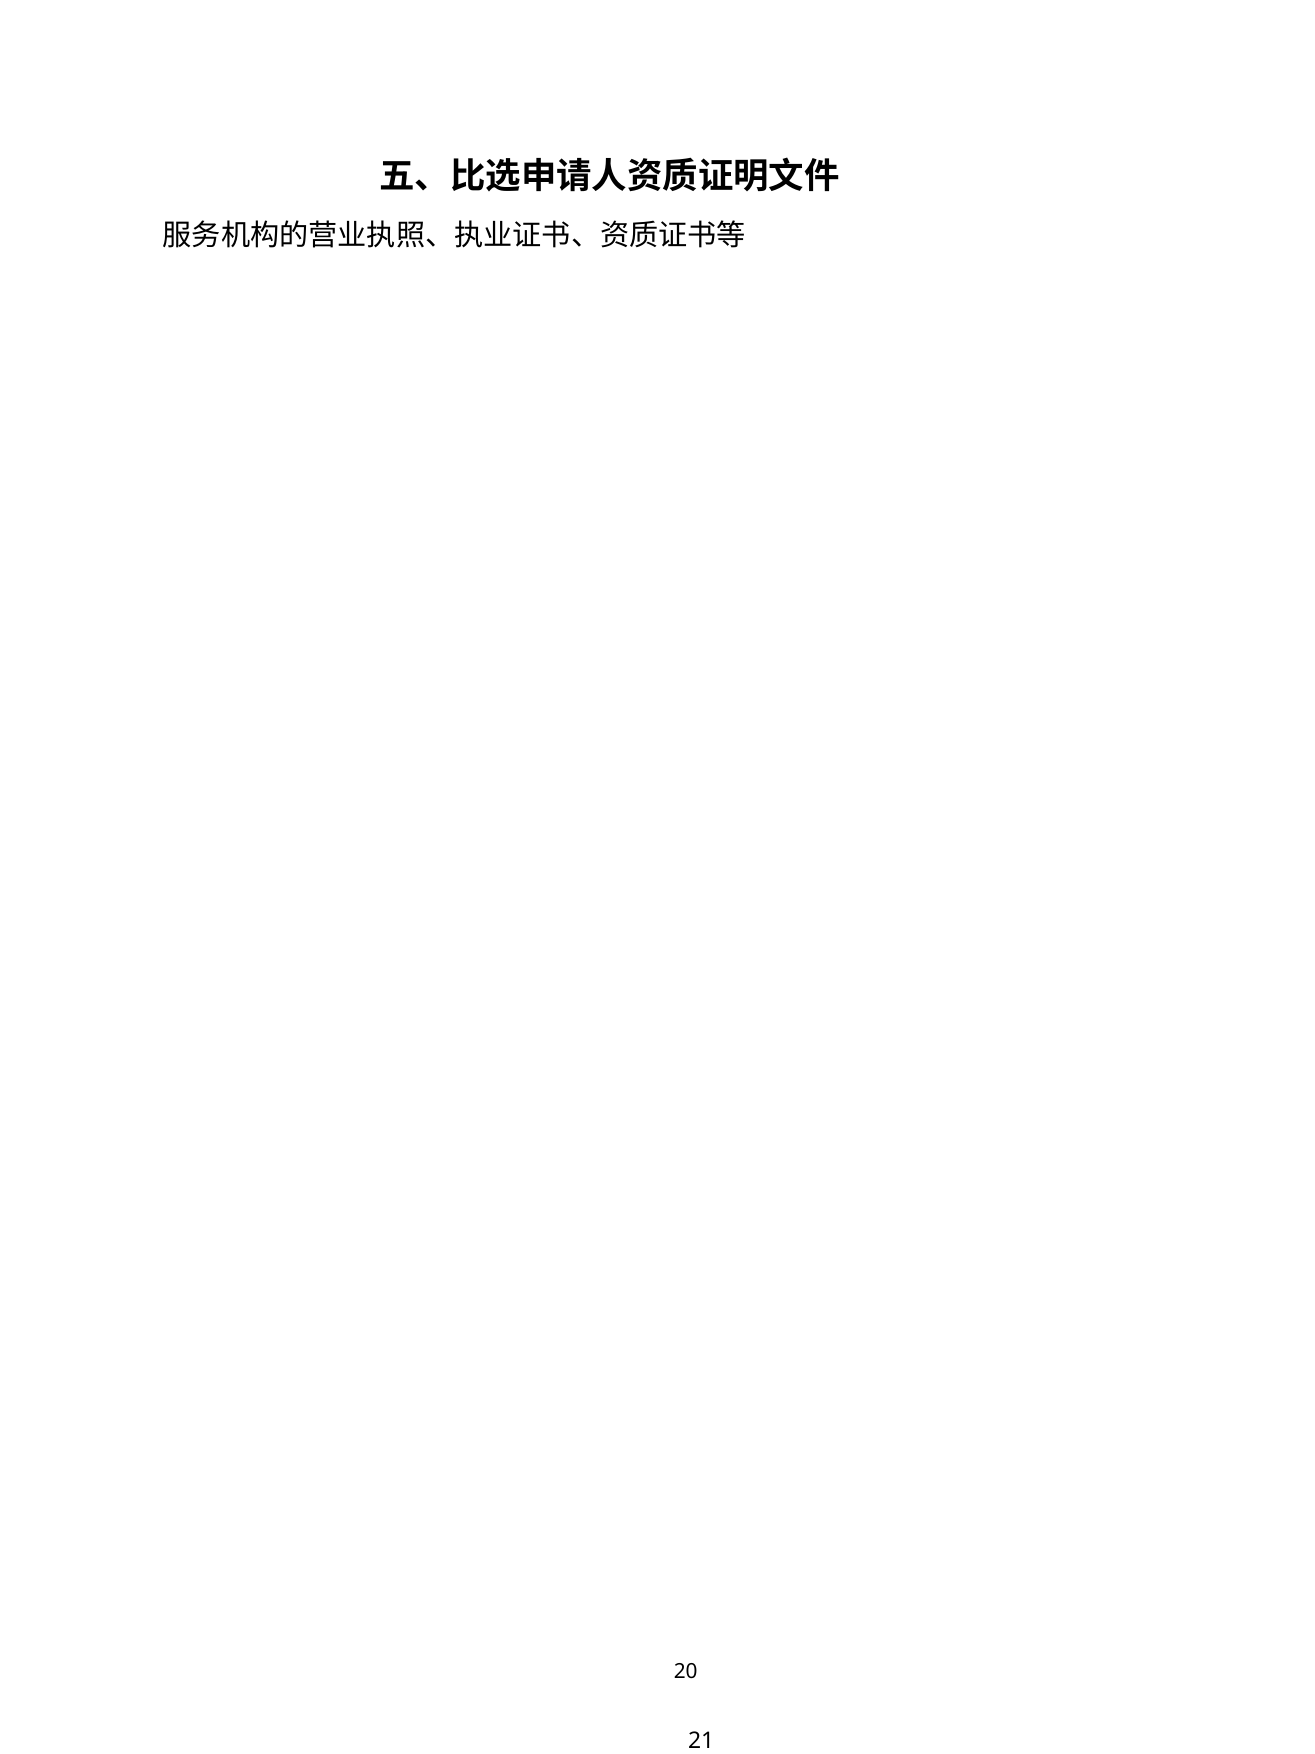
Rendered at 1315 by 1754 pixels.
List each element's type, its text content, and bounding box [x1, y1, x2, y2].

text 五、比选申请人资质证明文件 [162, 150, 1239, 198]
text 服务机构的营业执照、执业证书、资质证书等 [162, 210, 1239, 254]
